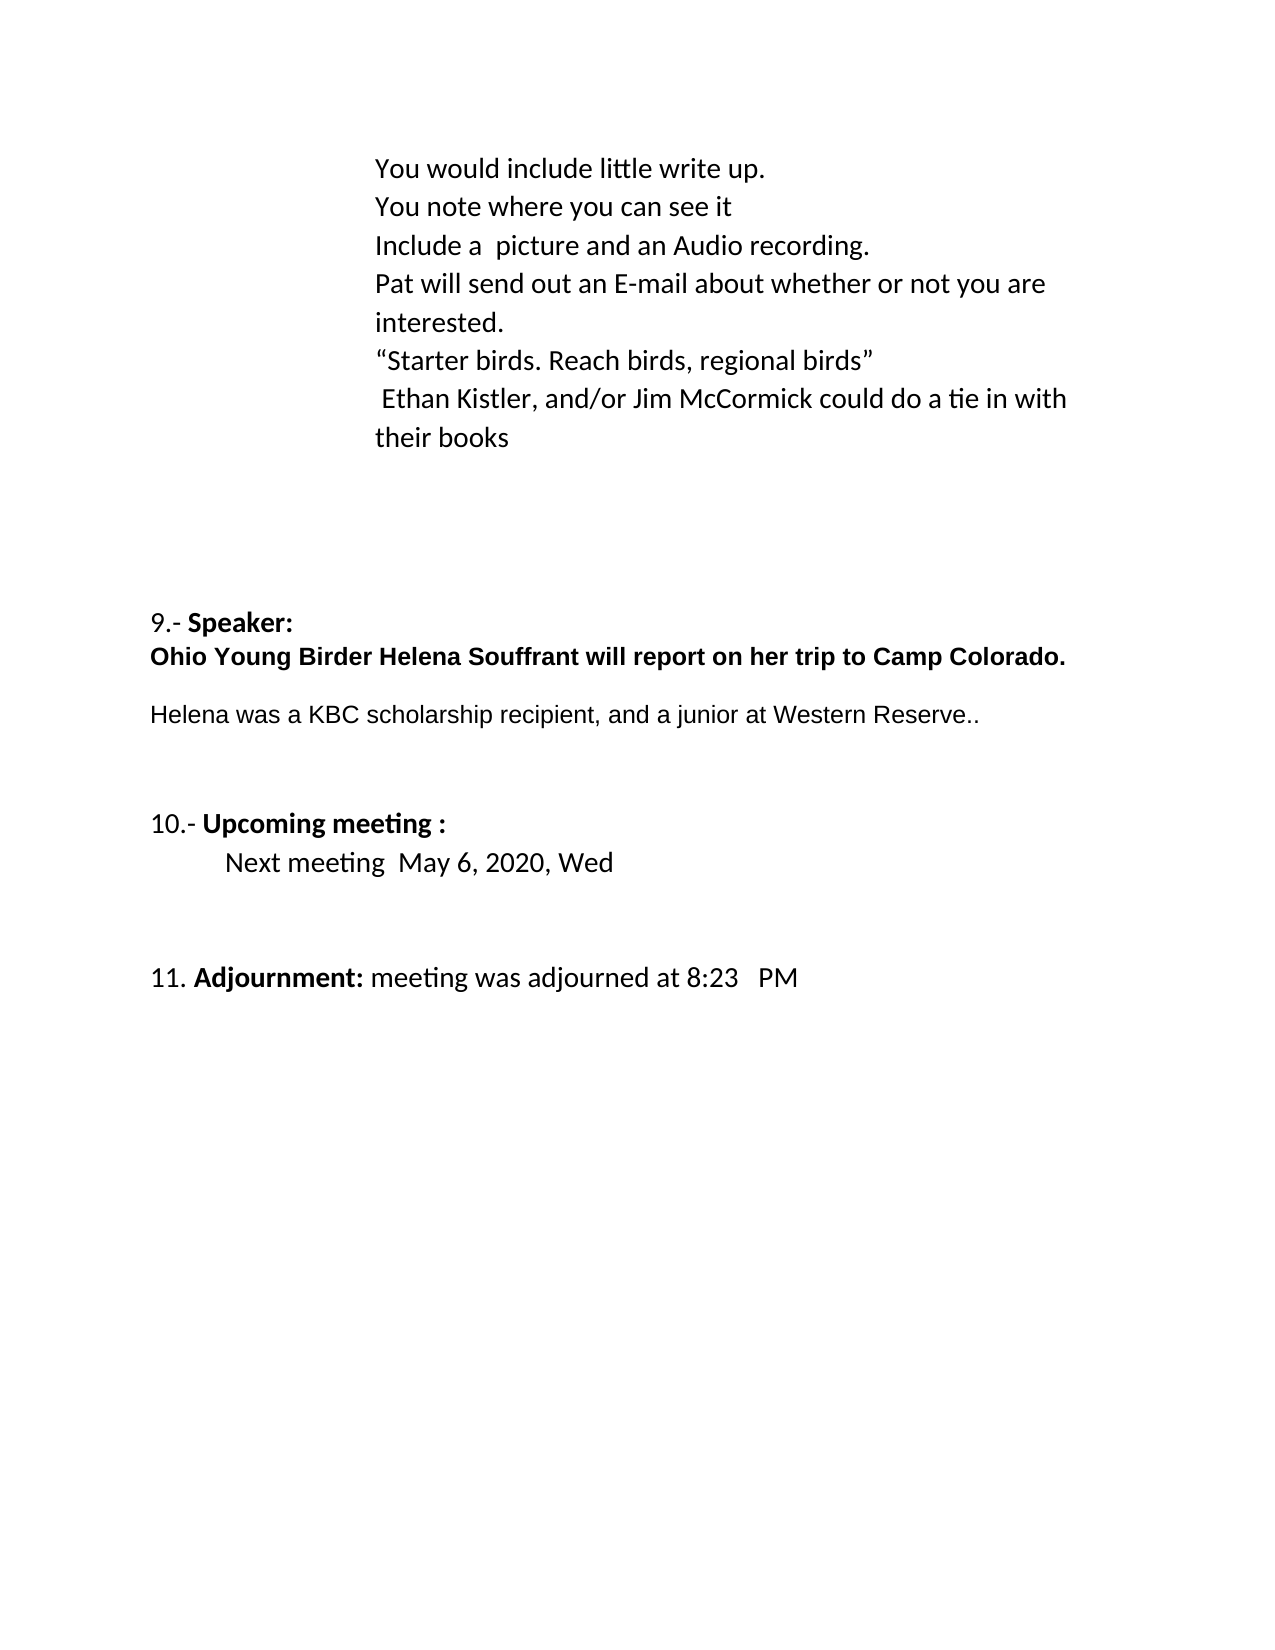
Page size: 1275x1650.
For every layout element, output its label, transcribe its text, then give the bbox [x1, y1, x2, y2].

text Include a picture and an Audio recording. [300, 227, 1125, 262]
text You would include little write up. [300, 150, 1125, 186]
text 11. Adjournment: meeting was adjourned at 8:23 PM [150, 959, 1125, 994]
text Pat will send out an E-mail about whether or not you are interested. [375, 265, 1125, 339]
text Ohio Young Birder Helena Souffrant will report on her trip to Camp Colorado. [150, 642, 1125, 671]
text Ethan Kistler, and/or Jim McCormick could do a tie in with their books [375, 381, 1125, 455]
text Helena was a KBC scholarship recipient, and a junior at Western Reserve.. [150, 699, 1125, 728]
text Next meeting May 6, 2020, Wed [150, 844, 1125, 879]
text 9.- Speaker: [150, 604, 1125, 639]
text 10.- Upcoming meeting : [150, 805, 1125, 841]
text You note where you can see it [300, 188, 1125, 224]
text “Starter birds. Reach birds, regional birds” [300, 342, 1125, 378]
